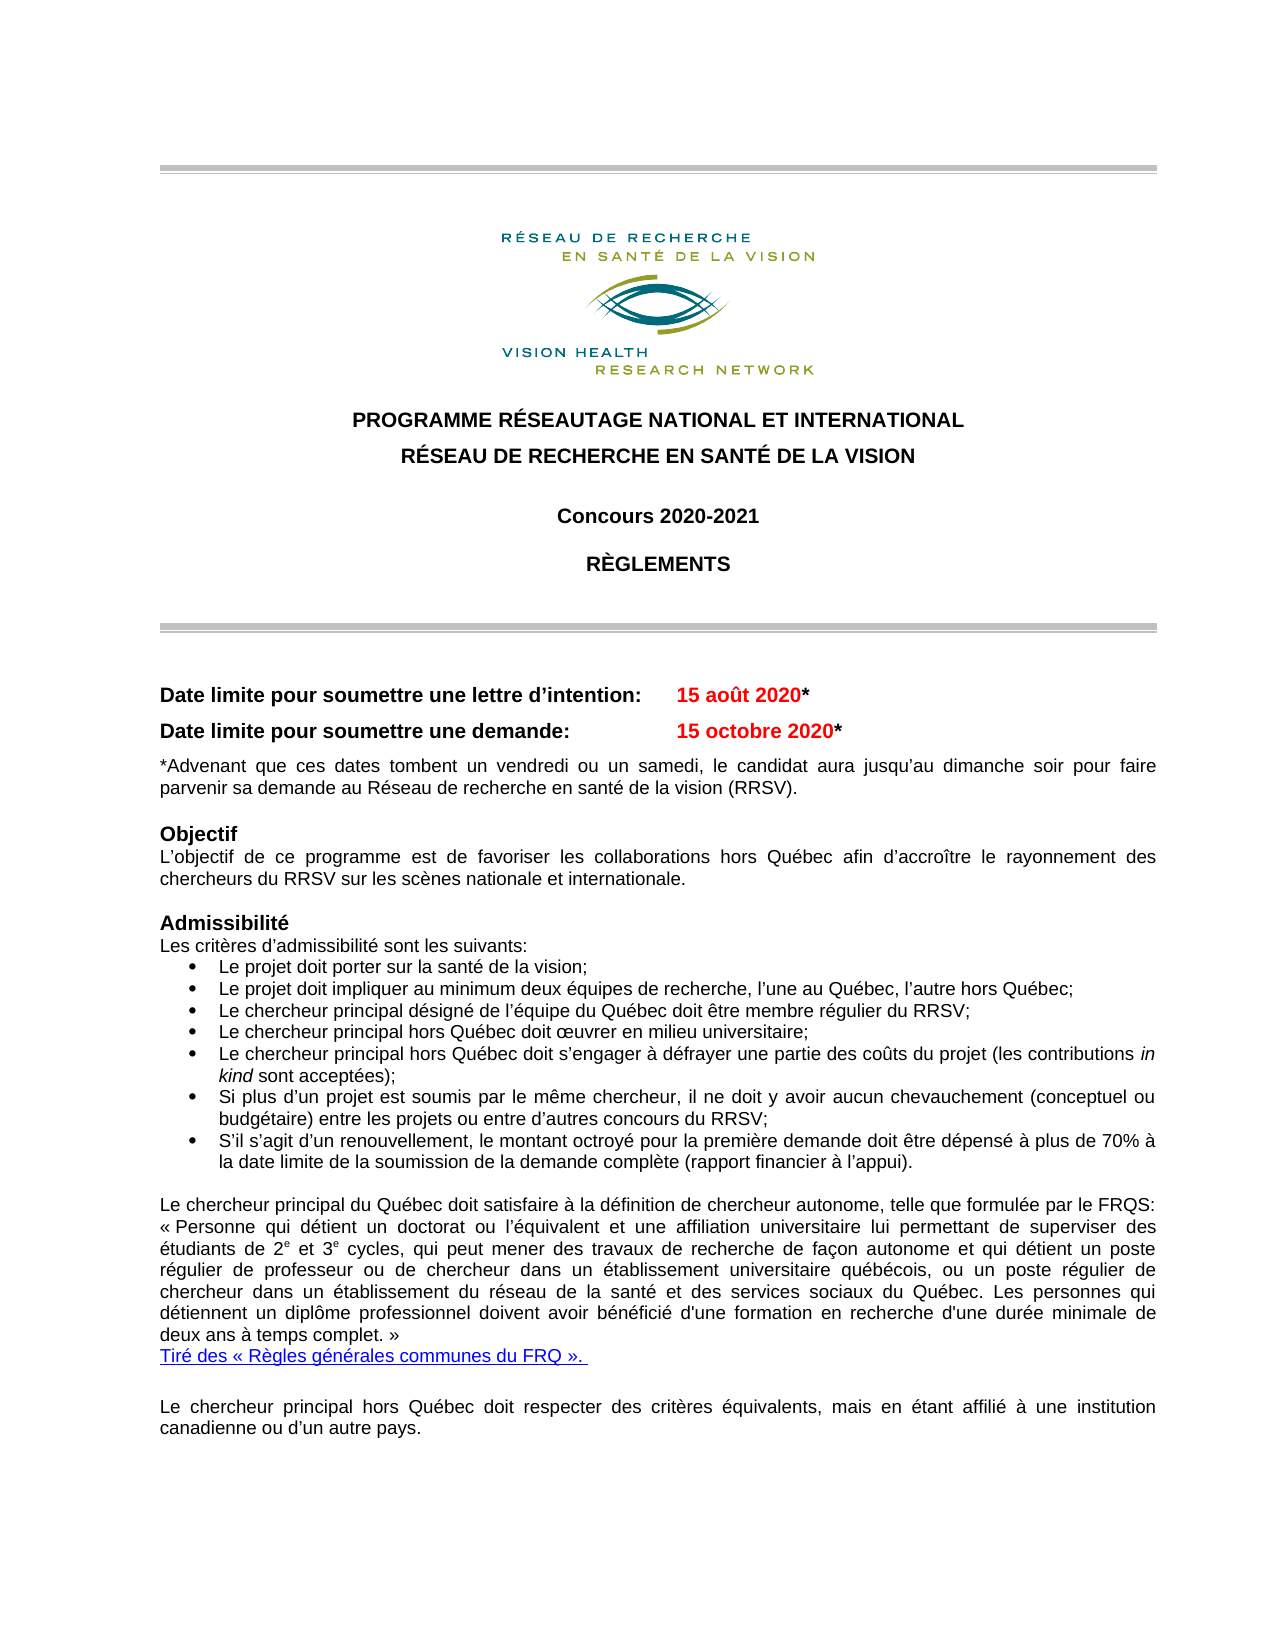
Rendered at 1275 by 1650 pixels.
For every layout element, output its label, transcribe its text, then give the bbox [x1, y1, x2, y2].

text Date limite pour soumettre une lettre d’intention: 15 août 2020* [159, 683, 1157, 707]
text L’objectif de ce programme est de favoriser les collaborations hors Québec afin d’accroître le rayonnement des chercheurs du RRSV sur les scènes nationale et internationale. [159, 846, 1157, 889]
list Le projet doit impliquer au minimum deux équipes de recherche, l’une au Québec, l’autre hors Québec; [189, 978, 1157, 999]
text *Advenant que ces dates tombent un vendredi ou un samedi, le candidat aura jusqu’au dimanche soir pour faire parvenir sa demande au Réseau de recherche en santé de la vision (RRSV). [159, 755, 1157, 798]
list Le chercheur principal hors Québec doit œuvrer en milieu universitaire; [189, 1021, 1157, 1043]
text Le chercheur principal hors Québec doit respecter des critères équivalents, mais en étant affilié à une institution canadienne ou d’un autre pays. [159, 1395, 1157, 1438]
text Admissibilité [159, 911, 1157, 935]
subtitle RÈGLEMENTS [159, 552, 1157, 576]
list Le chercheur principal hors Québec doit s’engager à défrayer une partie des coûts du projet (les contributions in kind sont acceptées); [189, 1043, 1157, 1086]
subtitle Concours 2020-2021 [159, 504, 1157, 528]
text Date limite pour soumettre une demande: 15 octobre 2020* [159, 719, 1157, 743]
list S’il s’agit d’un renouvellement, le montant octroyé pour la première demande doit être dépensé à plus de 70% à la date limite de la soumission de la demande complète (rapport financier à l’appui). [189, 1129, 1157, 1173]
text Le chercheur principal du Québec doit satisfaire à la définition de chercheur autonome, telle que formulée par le FRQS: « Personne qui détient un doctorat ou l’équivalent et une affiliation universitaire lui permettant de superviser des étudiants de 2e et 3e cycles, qui peut mener des travaux de recherche de façon autonome et qui détient un poste régulier de professeur ou de chercheur dans un établissement universitaire québécois, ou un poste régulier de chercheur dans un établissement du réseau de la santé et des services sociaux du Québec. Les personnes qui détiennent un diplôme professionnel doivent avoir bénéficié d'une formation en recherche d'une durée minimale de deux ans à temps complet. » [159, 1194, 1157, 1345]
list Le projet doit porter sur la santé de la vision; [189, 956, 1157, 978]
text Tiré des « Règles générales communes du FRQ ». [159, 1345, 1157, 1367]
list Le chercheur principal désigné de l’équipe du Québec doit être membre régulier du RRSV; [189, 999, 1157, 1021]
title PROGRAMME RÉseautage National et INTERNATIONAL [159, 408, 1157, 432]
subtitle RÉSEAU DE RECHERCHE EN SANTÉ DE LA VISION [159, 444, 1157, 468]
list Si plus d’un projet est soumis par le même chercheur, il ne doit y avoir aucun chevauchement (conceptuel ou budgétaire) entre les projets ou entre d’autres concours du RRSV; [189, 1086, 1157, 1129]
text Objectif [159, 822, 1157, 846]
picture [482, 197, 834, 409]
text Les critères d’admissibilité sont les suivants: [159, 935, 1157, 956]
